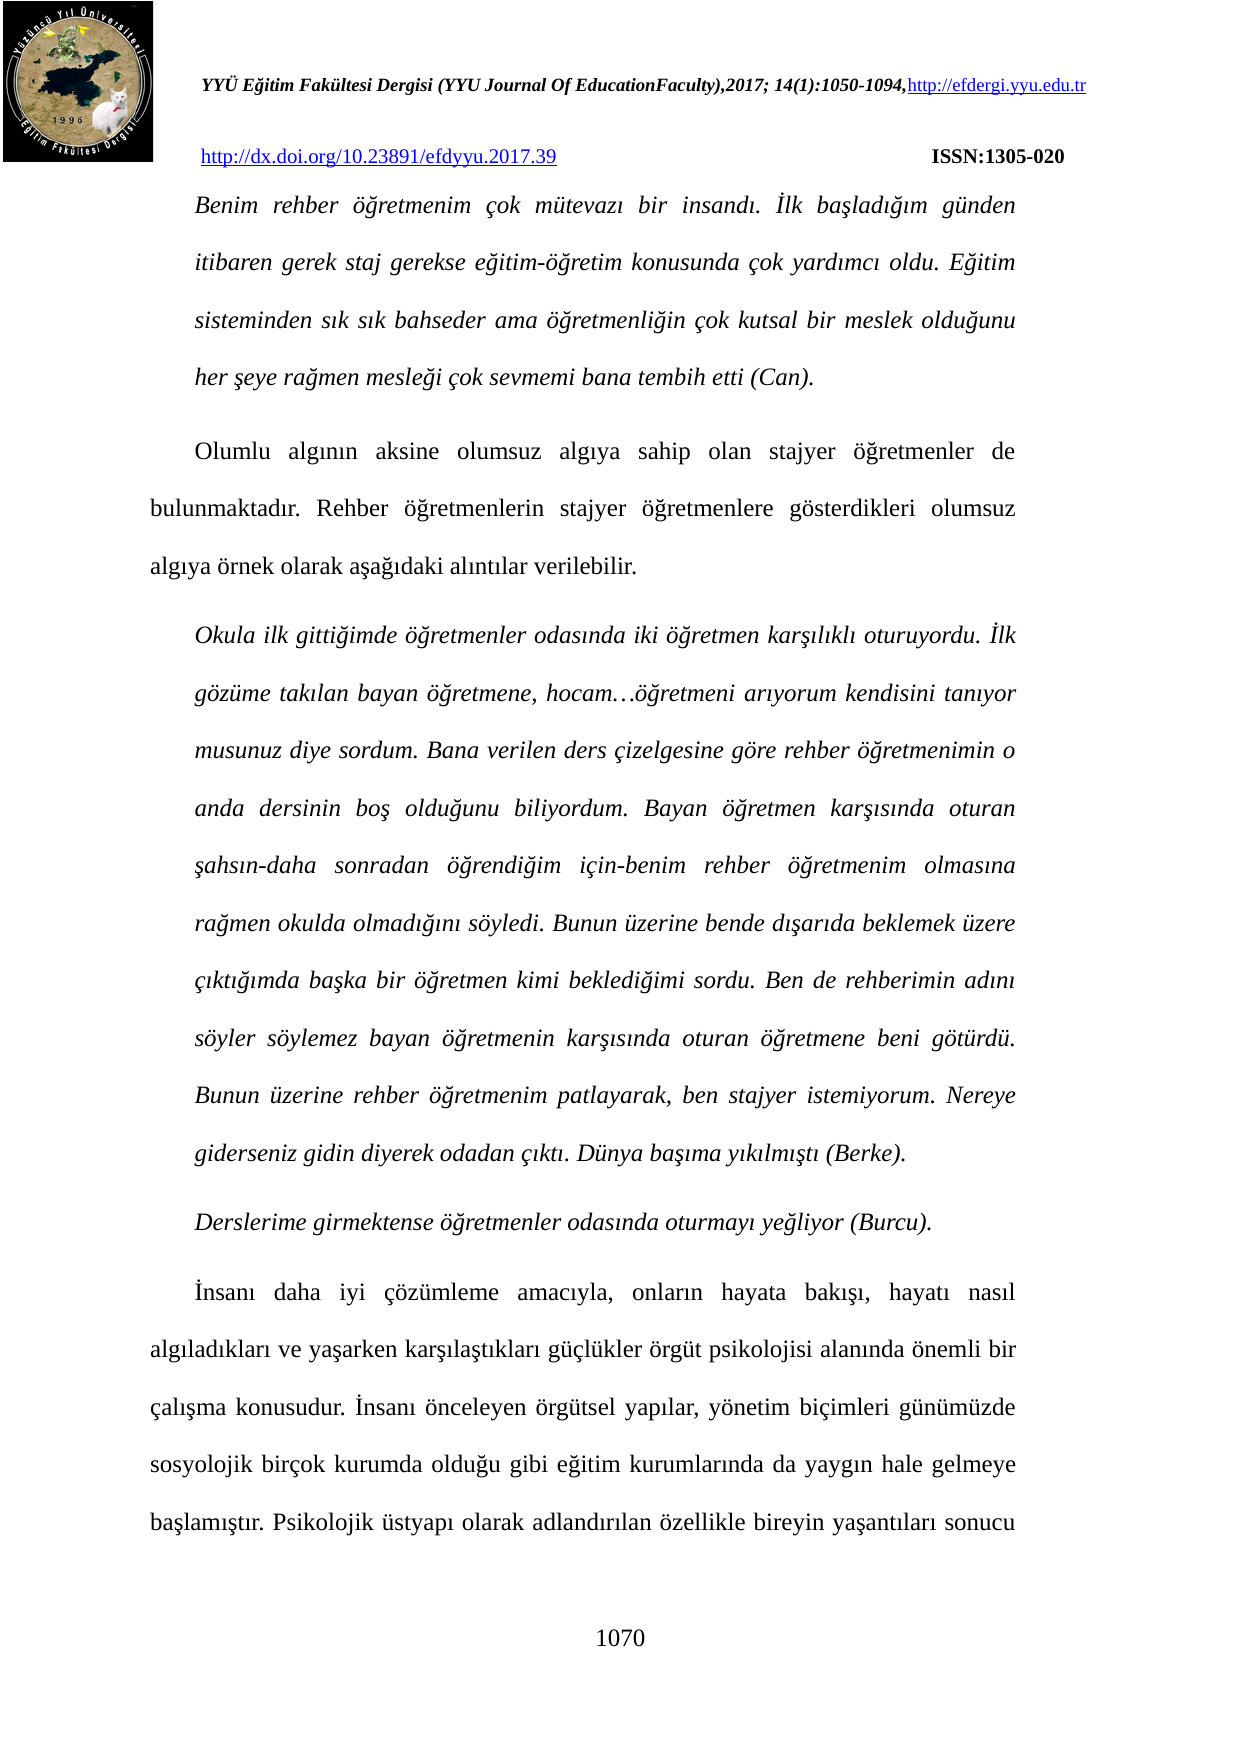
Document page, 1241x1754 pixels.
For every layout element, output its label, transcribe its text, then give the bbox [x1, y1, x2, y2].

text Okula ilk gittiğimde öğretmenler odasında iki öğretmen karşılıklı oturuyordu. İlk gözüme takılan bayan öğretmene, hocam…öğretmeni arıyorum kendisini tanıyor musunuz diye sordum. Bana verilen ders çizelgesine göre rehber öğretmenimin o anda dersinin boş olduğunu biliyordum. Bayan öğretmen karşısında oturan şahsın-daha sonradan öğrendiğim için-benim rehber öğretmenim olmasına rağmen okulda olmadığını söyledi. Bunun üzerine bende dışarıda beklemek üzere çıktığımda başka bir öğretmen kimi beklediğimi sordu. Ben de rehberimin adını söyler söylemez bayan öğretmenin karşısında oturan öğretmene beni götürdü. Bunun üzerine rehber öğretmenim patlayarak, ben stajyer istemiyorum. Nereye giderseniz gidin diyerek odadan çıktı. Dünya başıma yıkılmıştı (Berke). [194, 620, 1017, 1167]
text Olumlu algının aksine olumsuz algıya sahip olan stajyer öğretmenler de bulunmaktadır. Rehber öğretmenlerin stajyer öğretmenlere gösterdikleri olumsuz algıya örnek olarak aşağıdaki alıntılar verilebilir. [150, 436, 1017, 580]
text Benim rehber öğretmenim çok mütevazı bir insandı. İlk başladığım günden itibaren gerek staj gerekse eğitim-öğretim konusunda çok yardımcı oldu. Eğitim sisteminden sık sık bahseder ama öğretmenliğin çok kutsal bir meslek olduğunu her şeye rağmen mesleği çok sevmemi bana tembih etti (Can). [194, 190, 1017, 391]
text Derslerime girmektense öğretmenler odasında oturmayı yeğliyor (Burcu). [150, 1207, 1017, 1236]
picture [3, 1, 154, 161]
